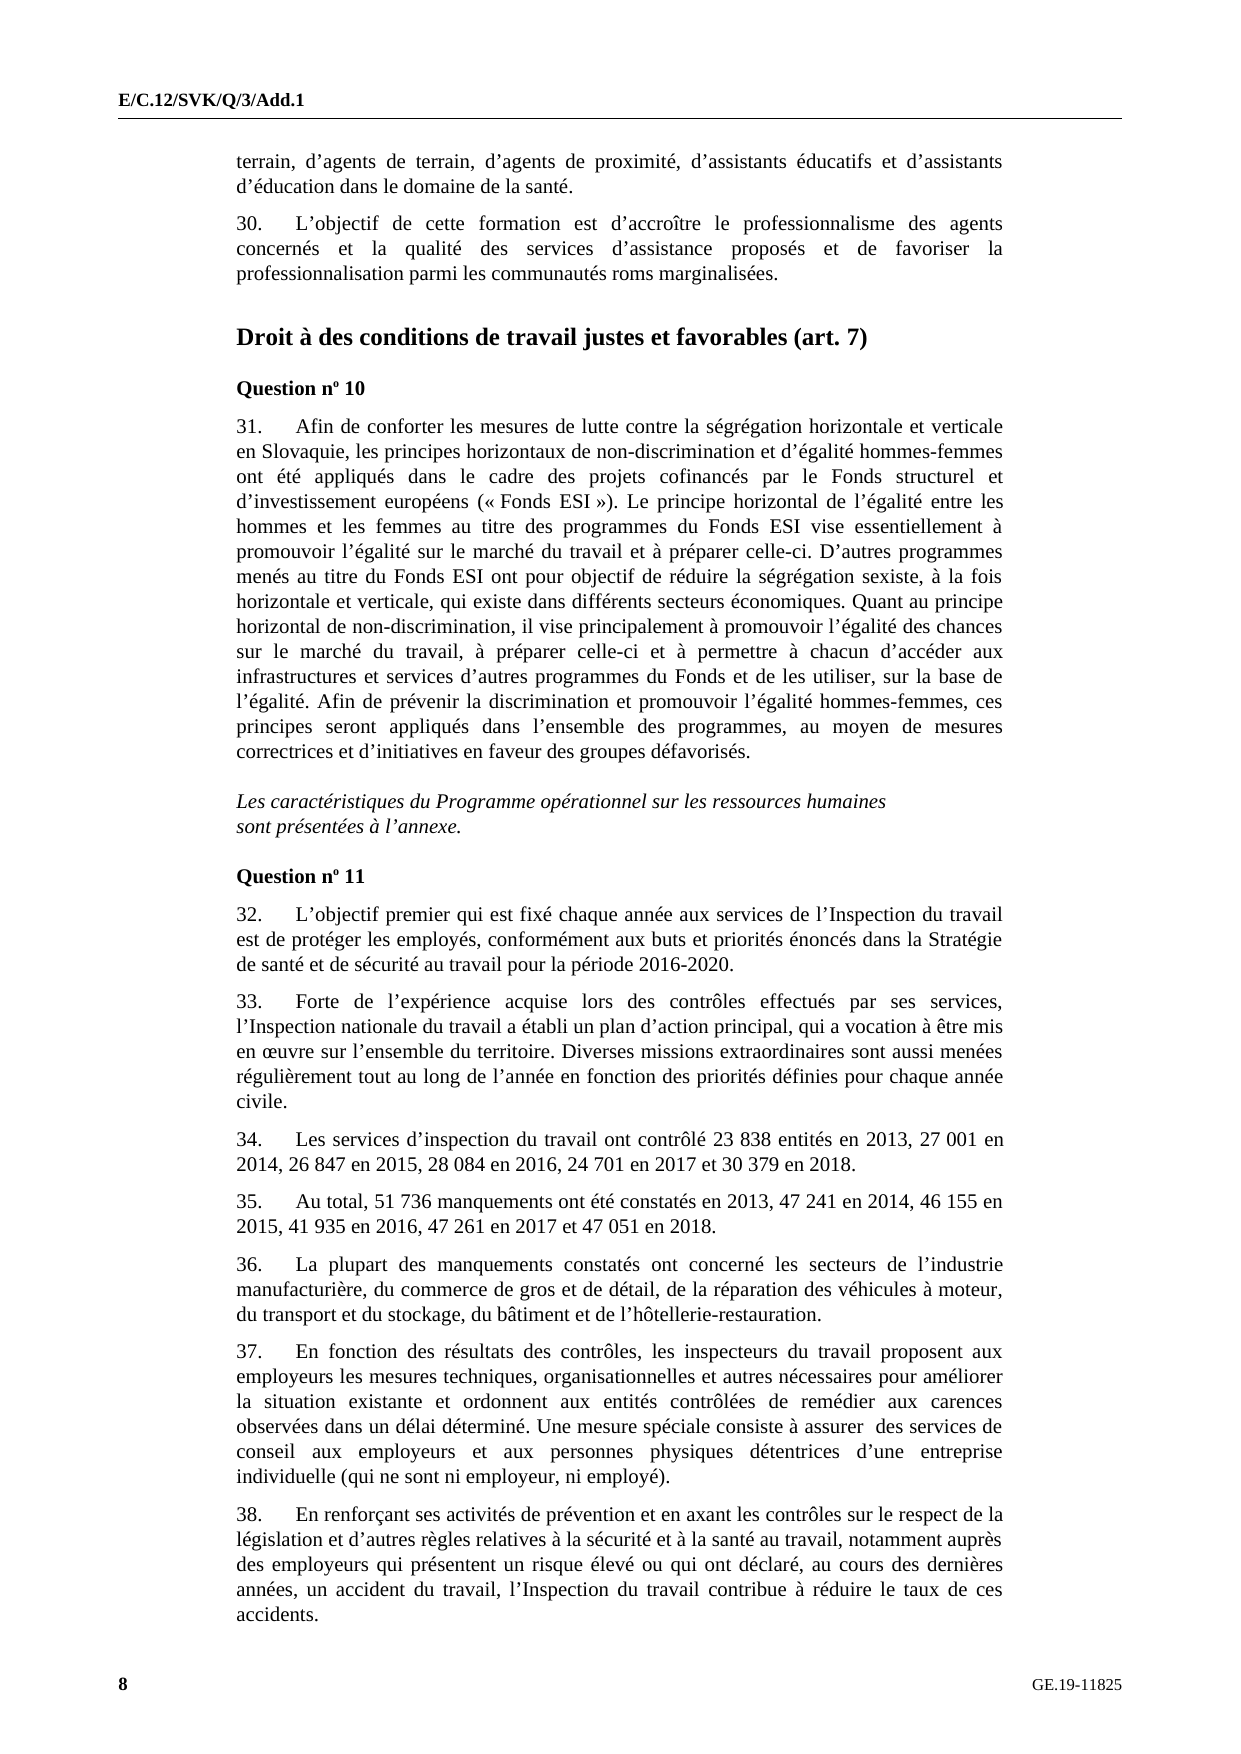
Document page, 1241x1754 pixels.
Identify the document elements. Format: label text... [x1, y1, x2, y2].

text 31. Afin de conforter les mesures de lutte contre la ségrégation horizontale et verticale en Slovaquie, les principes horizontaux de non-discrimination et d’égalité hommes-femmes ont été appliqués dans le cadre des projets cofinancés par le Fonds structurel et d’investissement européens (« Fonds ESI »). Le principe horizontal de l’égalité entre les hommes et les femmes au titre des programmes du Fonds ESI vise essentiellement à promouvoir l’égalité sur le marché du travail et à préparer celle-ci. D’autres programmes menés au titre du Fonds ESI ont pour objectif de réduire la ségrégation sexiste, à la fois horizontale et verticale, qui existe dans différents secteurs économiques. Quant au principe horizontal de non-discrimination, il vise principalement à promouvoir l’égalité des chances sur le marché du travail, à préparer celle-ci et à permettre à chacun d’accéder aux infrastructures et services d’autres programmes du Fonds et de les utiliser, sur la base de l’égalité. Afin de prévenir la discrimination et promouvoir l’égalité hommes-femmes, ces principes seront appliqués dans l’ensemble des programmes, au moyen de mesures correctrices et d’initiatives en faveur des groupes défavorisés. [236, 413, 1004, 763]
text Les caractéristiques du Programme opérationnel sur les ressources humaines sont présentées à l’annexe. [118, 788, 1004, 838]
text 36. La plupart des manquements constatés ont concerné les secteurs de l’industrie manufacturière, du commerce de gros et de détail, de la réparation des véhicules à moteur, du transport et du stockage, du bâtiment et de l’hôtellerie-restauration. [236, 1251, 1004, 1326]
text Droit à des conditions de travail justes et favorables (art. 7) [118, 323, 1004, 351]
text 38. En renforçant ses activités de prévention et en axant les contrôles sur le respect de la législation et d’autres règles relatives à la sécurité et à la santé au travail, notamment auprès des employeurs qui présentent un risque élevé ou qui ont déclaré, au cours des dernières années, un accident du travail, l’Inspection du travail contribue à réduire le taux de ces accidents. [236, 1501, 1004, 1626]
text Question no 11 [118, 863, 1004, 888]
text 33. Forte de l’expérience acquise lors des contrôles effectués par ses services, l’Inspection nationale du travail a établi un plan d’action principal, qui a vocation à être mis en œuvre sur l’ensemble du territoire. Diverses missions extraordinaires sont aussi menées régulièrement tout au long de l’année en fonction des priorités définies pour chaque année civile. [236, 988, 1004, 1113]
text 35. Au total, 51 736 manquements ont été constatés en 2013, 47 241 en 2014, 46 155 en 2015, 41 935 en 2016, 47 261 en 2017 et 47 051 en 2018. [236, 1188, 1004, 1238]
text Question no 10 [118, 376, 1004, 401]
text 32. L’objectif premier qui est fixé chaque année aux services de l’Inspection du travail est de protéger les employés, conformément aux buts et priorités énoncés dans la Stratégie de santé et de sécurité au travail pour la période 2016-2020. [236, 901, 1004, 976]
text 37. En fonction des résultats des contrôles, les inspecteurs du travail proposent aux employeurs les mesures techniques, organisationnelles et autres nécessaires pour améliorer la situation existante et ordonnent aux entités contrôlées de remédier aux carences observées dans un délai déterminé. Une mesure spéciale consiste à assurer des services de conseil aux employeurs et aux personnes physiques détentrices d’une entreprise individuelle (qui ne sont ni employeur, ni employé). [236, 1338, 1004, 1488]
text 34. Les services d’inspection du travail ont contrôlé 23 838 entités en 2013, 27 001 en 2014, 26 847 en 2015, 28 084 en 2016, 24 701 en 2017 et 30 379 en 2018. [236, 1126, 1004, 1176]
text 30. L’objectif de cette formation est d’accroître le professionnalisme des agents concernés et la qualité des services d’assistance proposés et de favoriser la professionnalisation parmi les communautés roms marginalisées. [236, 210, 1004, 285]
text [236, 148, 1004, 198]
